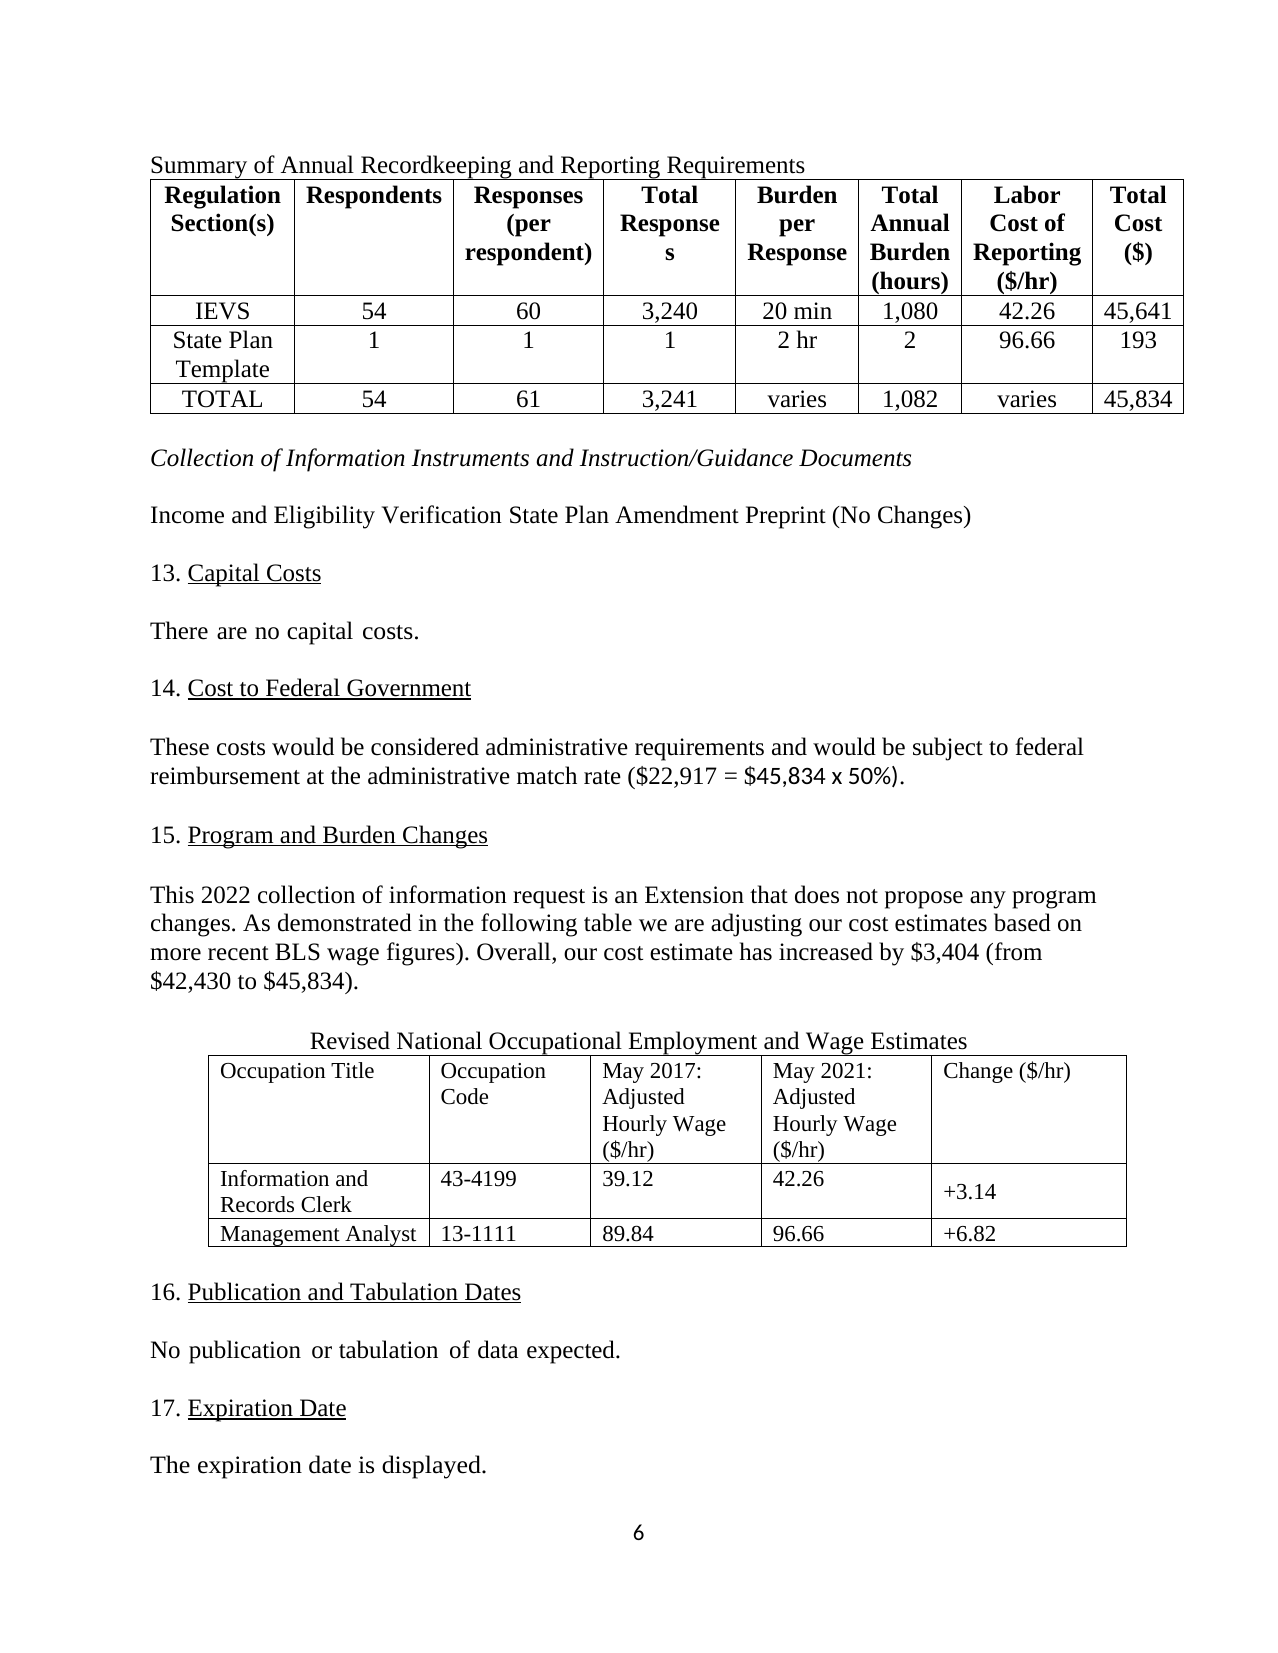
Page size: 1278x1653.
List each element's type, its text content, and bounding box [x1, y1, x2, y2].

table_cell 1 [454, 326, 603, 383]
table_cell 2 [859, 326, 961, 383]
table_header May 2021: Adjusted Hourly Wage ($/hr) [762, 1056, 931, 1162]
table_cell +6.82 [932, 1219, 1126, 1246]
list Expiration Date [150, 1393, 1129, 1422]
table_header Regulation Section(s) [151, 180, 294, 295]
table_cell 3,241 [604, 384, 735, 413]
table_cell 43-4199 [430, 1164, 590, 1217]
text This 2022 collection of information request is an Extension that does not propose any program changes. As demonstrated in the following table we are adjusting our cost estimates based on more recent BLS wage figures). Overall, our cost estimate has increased by $3,404 (from $42,430 to $45,834). [150, 880, 1127, 995]
table_cell 96.66 [962, 326, 1092, 383]
table_header Occupation Title [209, 1056, 429, 1162]
table_cell 39.12 [591, 1164, 761, 1217]
table_cell 193 [1093, 326, 1183, 383]
table_header Respondents [295, 180, 453, 295]
table_cell 89.84 [591, 1219, 761, 1246]
text Income and Eligibility Verification State Plan Amendment Preprint (No Changes) [150, 500, 1129, 529]
table_cell IEVS [151, 296, 294, 324]
list Publication and Tabulation Dates [150, 1277, 1129, 1306]
table_cell 1 [604, 326, 735, 383]
list Capital Costs [150, 558, 1129, 586]
table_cell +3.14 [932, 1164, 1126, 1217]
table_cell 96.66 [762, 1219, 931, 1246]
table_header Total Cost ($) [1093, 180, 1183, 295]
text Revised National Occupational Employment and Wage Estimates [150, 1026, 1127, 1055]
table_cell 13-1111 [430, 1219, 590, 1246]
text There are no capital costs. [150, 616, 1129, 645]
table_cell varies [962, 384, 1092, 413]
table_cell 1 [295, 326, 453, 383]
table_cell 54 [295, 296, 453, 324]
table_cell 61 [454, 384, 603, 413]
text These costs would be considered administrative requirements and would be subject to federal reimbursement at the administrative match rate ($22,917 = $45,834 x 50%). [150, 732, 1129, 791]
table_header Occupation Code [430, 1056, 590, 1162]
table_cell 20 min [736, 296, 858, 324]
table_header Burden per Response [736, 180, 858, 295]
table_header Responses (per respondent) [454, 180, 603, 295]
text The expiration date is displayed. [150, 1450, 1129, 1479]
table_cell 45,834 [1093, 384, 1183, 413]
table_cell 42.26 [962, 296, 1092, 324]
table_cell 1,082 [859, 384, 961, 413]
table_header Total Responses [604, 180, 735, 295]
table_header Total Annual Burden (hours) [859, 180, 961, 295]
table_cell State Plan Template [151, 326, 294, 383]
list Cost to Federal Government [150, 673, 1129, 702]
text No publication or tabulation of data expected. [150, 1335, 1129, 1364]
table_cell 3,240 [604, 296, 735, 324]
table_header Change ($/hr) [932, 1056, 1126, 1162]
table_cell 1,080 [859, 296, 961, 324]
text Collection of Information Instruments and Instruction/Guidance Documents [150, 443, 1129, 471]
table_cell 42.26 [762, 1164, 931, 1217]
table_cell 2 hr [736, 326, 858, 383]
table_cell Information and Records Clerk [209, 1164, 429, 1217]
table_cell 54 [295, 384, 453, 413]
table_header May 2017: Adjusted Hourly Wage ($/hr) [591, 1056, 761, 1162]
table_cell varies [736, 384, 858, 413]
table_cell TOTAL [151, 384, 294, 413]
list Summary of Annual Recordkeeping and Reporting Requirements [150, 150, 1127, 179]
table_header Labor Cost of Reporting ($/hr) [962, 180, 1092, 295]
table_cell 60 [454, 296, 603, 324]
list Program and Burden Changes [150, 820, 1129, 848]
table_cell 45,641 [1093, 296, 1183, 324]
table_cell Management Analyst [209, 1219, 429, 1246]
